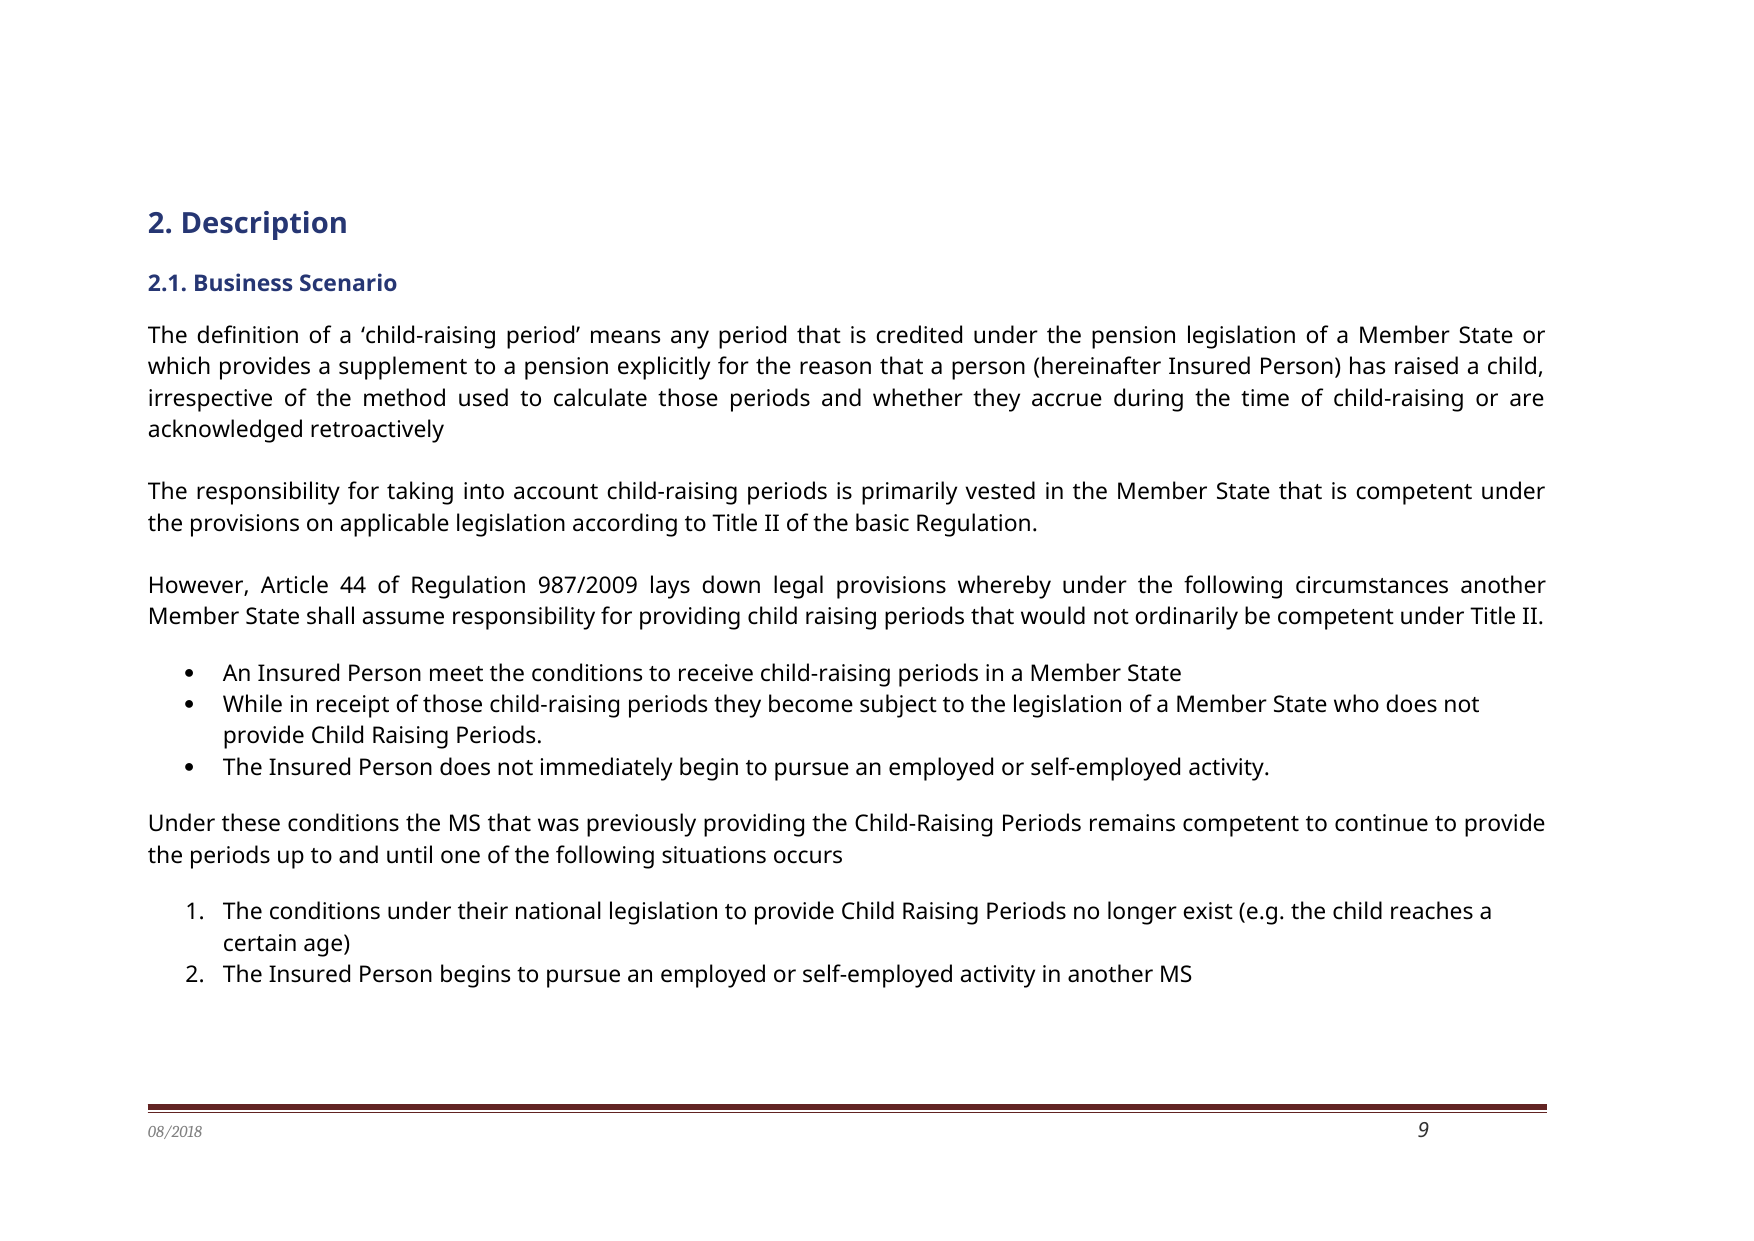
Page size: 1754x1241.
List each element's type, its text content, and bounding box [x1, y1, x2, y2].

subtitle Description [148, 202, 1547, 242]
subtitle Business Scenario [148, 267, 1547, 298]
list An Insured Person meet the conditions to receive child-raising periods in a Member State [185, 657, 1547, 688]
list The Insured Person begins to pursue an employed or self-employed activity in another MS [185, 958, 1547, 989]
text The definition of a ‘child-raising period’ means any period that is credited under the pension legislation of a Member State or which provides a supplement to a pension explicitly for the reason that a person (hereinafter Insured Person) has raised a child, irrespective of the method used to calculate those periods and whether they accrue during the time of child-raising or are acknowledged retroactively [148, 319, 1547, 444]
list The conditions under their national legislation to provide Child Raising Periods no longer exist (e.g. the child reaches a certain age) [185, 895, 1547, 958]
list The Insured Person does not immediately begin to pursue an employed or self-employed activity. [185, 751, 1547, 782]
text However, Article 44 of Regulation 987/2009 lays down legal provisions whereby under the following circumstances another Member State shall assume responsibility for providing child raising periods that would not ordinarily be competent under Title II. [148, 569, 1547, 631]
list While in receipt of those child-raising periods they become subject to the legislation of a Member State who does not provide Child Raising Periods. [185, 688, 1547, 751]
text Under these conditions the MS that was previously providing the Child-Raising Periods remains competent to continue to provide the periods up to and until one of the following situations occurs [148, 807, 1547, 870]
text The responsibility for taking into account child-raising periods is primarily vested in the Member State that is competent under the provisions on applicable legislation according to Title II of the basic Regulation. [148, 475, 1547, 538]
